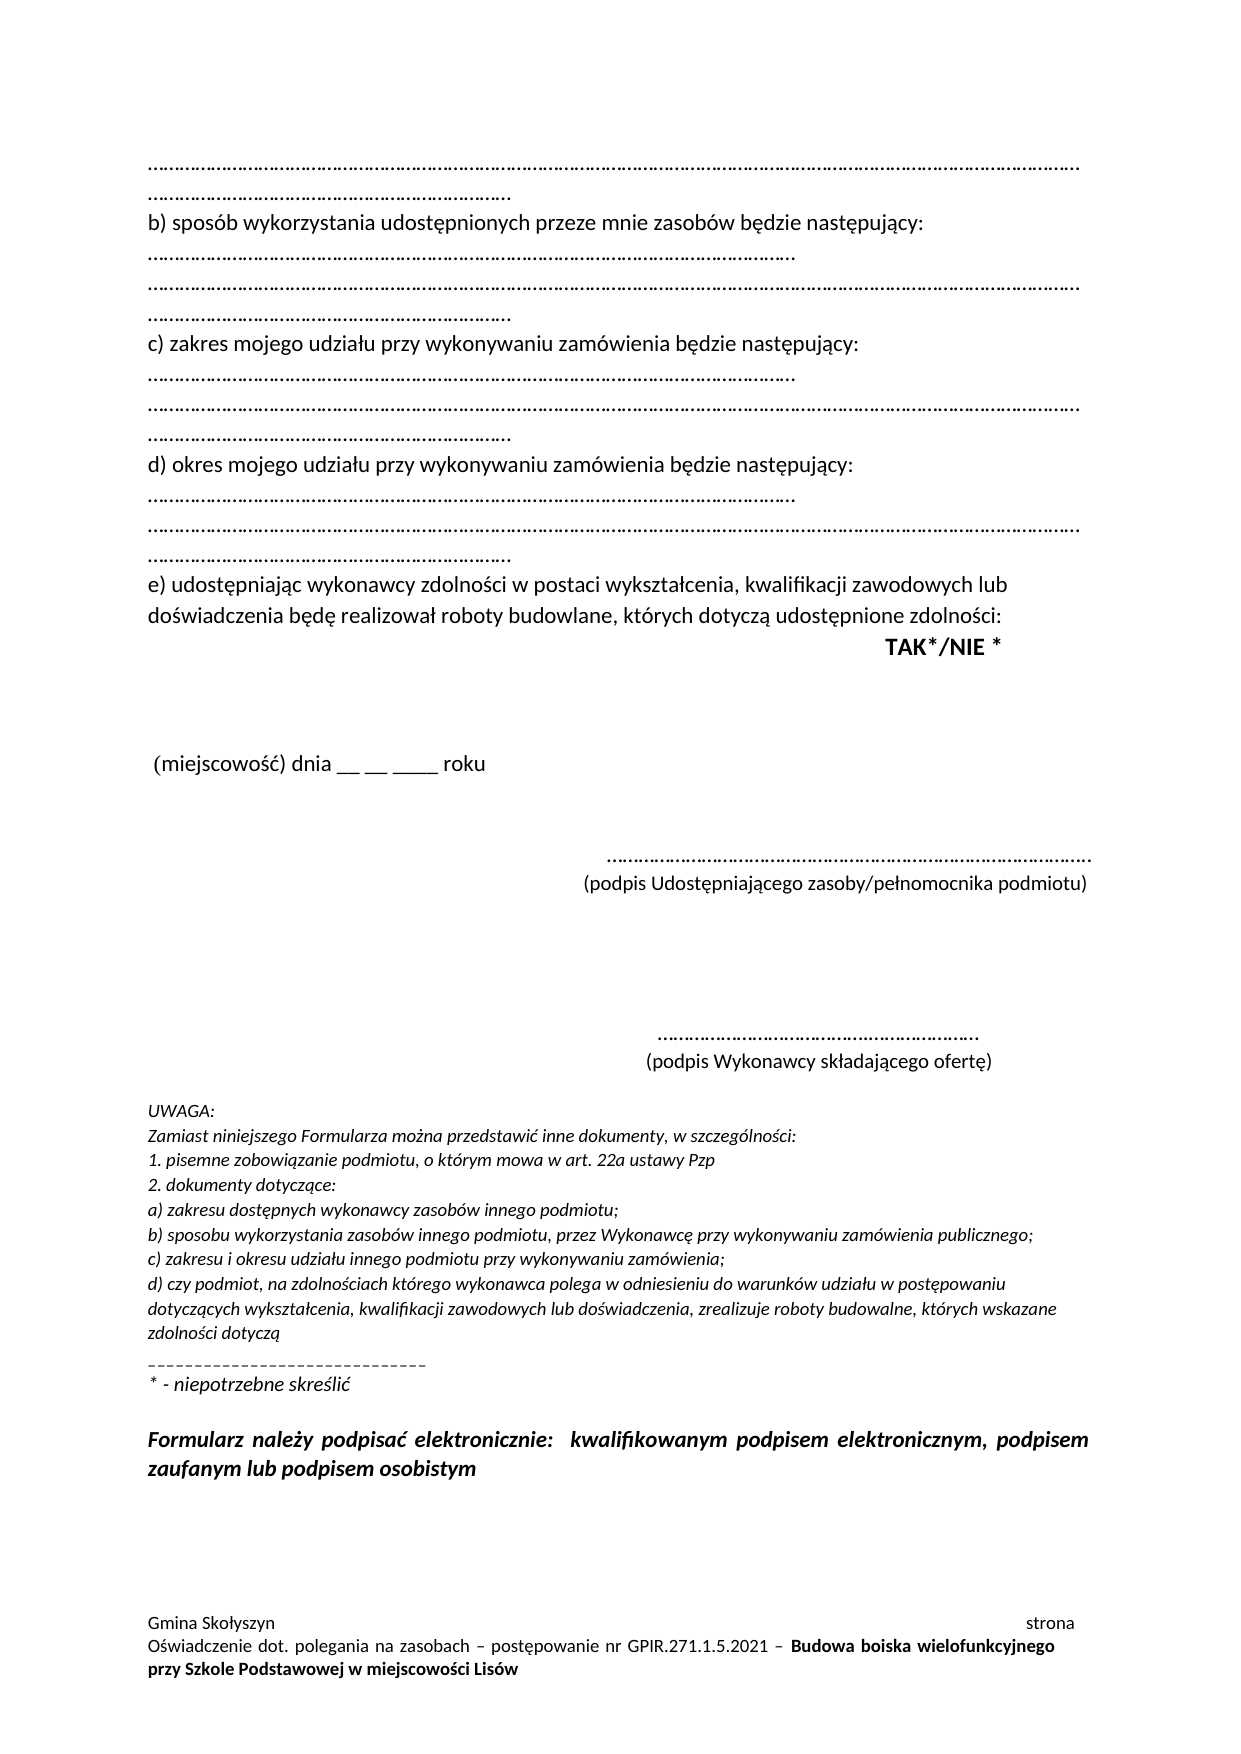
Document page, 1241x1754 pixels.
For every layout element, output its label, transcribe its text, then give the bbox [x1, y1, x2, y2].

text 1. pisemne zobowiązanie podmiotu, o którym mowa w art. 22a ustawy Pzp [148, 1149, 1093, 1172]
text ………………………………………………………………………………………………………………………………………………………………………………………………………………………… [148, 389, 1093, 447]
text 2. dokumenty dotyczące: [148, 1173, 1093, 1196]
text (miejscowość) dnia __ __ ____ roku [148, 749, 1093, 777]
text c) zakresu i okresu udziału innego podmiotu przy wykonywaniu zamówienia; [148, 1247, 1093, 1270]
text UWAGA: [148, 1099, 1093, 1122]
text (podpis Udostępniającego zasoby/pełnomocnika podmiotu) [148, 870, 1093, 895]
text b) sposób wykorzystania udostępnionych przeze mnie zasobów będzie następujący: [148, 208, 1093, 236]
text …………………………………………………………………………………………………………… [148, 359, 1093, 387]
text Formularz należy podpisać elektronicznie: kwalifikowanym podpisem elektronicznym, podpisem zaufanym lub podpisem osobistym [148, 1426, 1093, 1482]
text (podpis Wykonawcy składającego ofertę) [148, 1048, 1093, 1074]
text a) zakresu dostępnych wykonawcy zasobów innego podmiotu; [148, 1198, 1093, 1221]
text d) okres mojego udziału przy wykonywaniu zamówienia będzie następujący: [148, 450, 1093, 478]
text e) udostępniając wykonawcy zdolności w postaci wykształcenia, kwalifikacji zawodowych lub [148, 571, 1093, 598]
text …………………………………………………………………………………………………………… [148, 480, 1093, 508]
text b) sposobu wykorzystania zasobów innego podmiotu, przez Wykonawcę przy wykonywaniu zamówienia publicznego; [148, 1223, 1093, 1246]
text * - niepotrzebne skreślić [148, 1371, 1093, 1396]
text TAK*/NIE * [811, 631, 1093, 661]
text c) zakres mojego udziału przy wykonywaniu zamówienia będzie następujący: [148, 329, 1093, 357]
text ______________________________ [148, 1346, 1093, 1369]
text ………………………………………………………………………………………………………………………………………………………………………………………………………………………… [148, 510, 1093, 568]
text Zamiast niniejszego Formularza można przedstawić inne dokumenty, w szczególności: [148, 1124, 1093, 1147]
text ……………………………………………………………………………….. [148, 840, 1093, 868]
text ………………………………………………………………………………………………………………………………………………………………………………………………………………………… [148, 268, 1093, 327]
text ………………………………………………………………………………………………………………………………………………………………………………………………………………………… [148, 148, 1093, 206]
text d) czy podmiot, na zdolnościach którego wykonawca polega w odniesieniu do warunków udziału w postępowaniu dotyczących wykształcenia, kwalifikacji zawodowych lub doświadczenia, zrealizuje roboty budowalne, których wskazane zdolności dotyczą [148, 1272, 1093, 1344]
text …………………………………………………………………………………………………………… [148, 238, 1093, 266]
text doświadczenia będę realizował roboty budowlane, których dotyczą udostępnione zdolności: [148, 601, 1093, 629]
text ………………………………….………………… [148, 1018, 1093, 1046]
